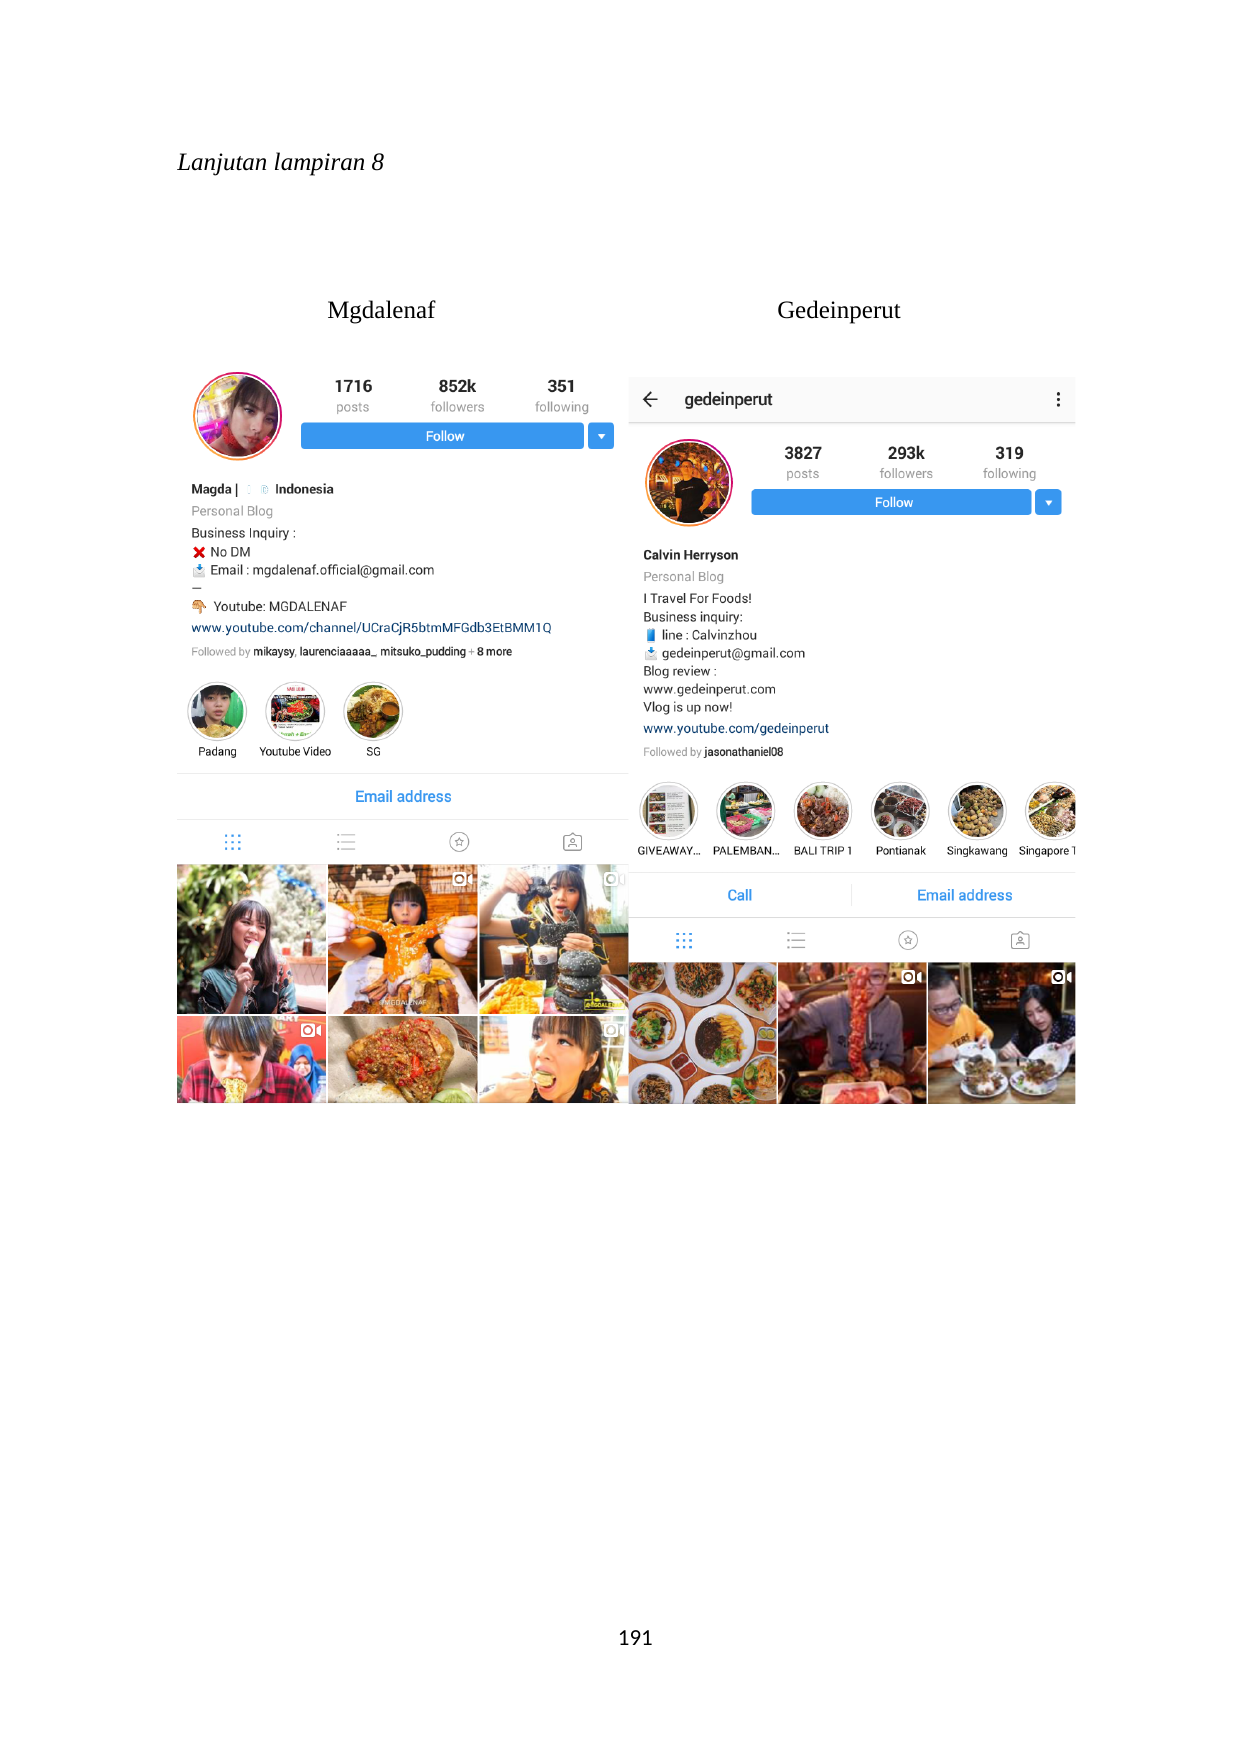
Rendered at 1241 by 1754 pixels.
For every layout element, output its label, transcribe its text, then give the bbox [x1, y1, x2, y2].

text Lanjutan lampiran 8 [177, 147, 1093, 176]
text Mgdalenaf Gedeinperut [177, 295, 1093, 324]
picture [177, 369, 1076, 1104]
